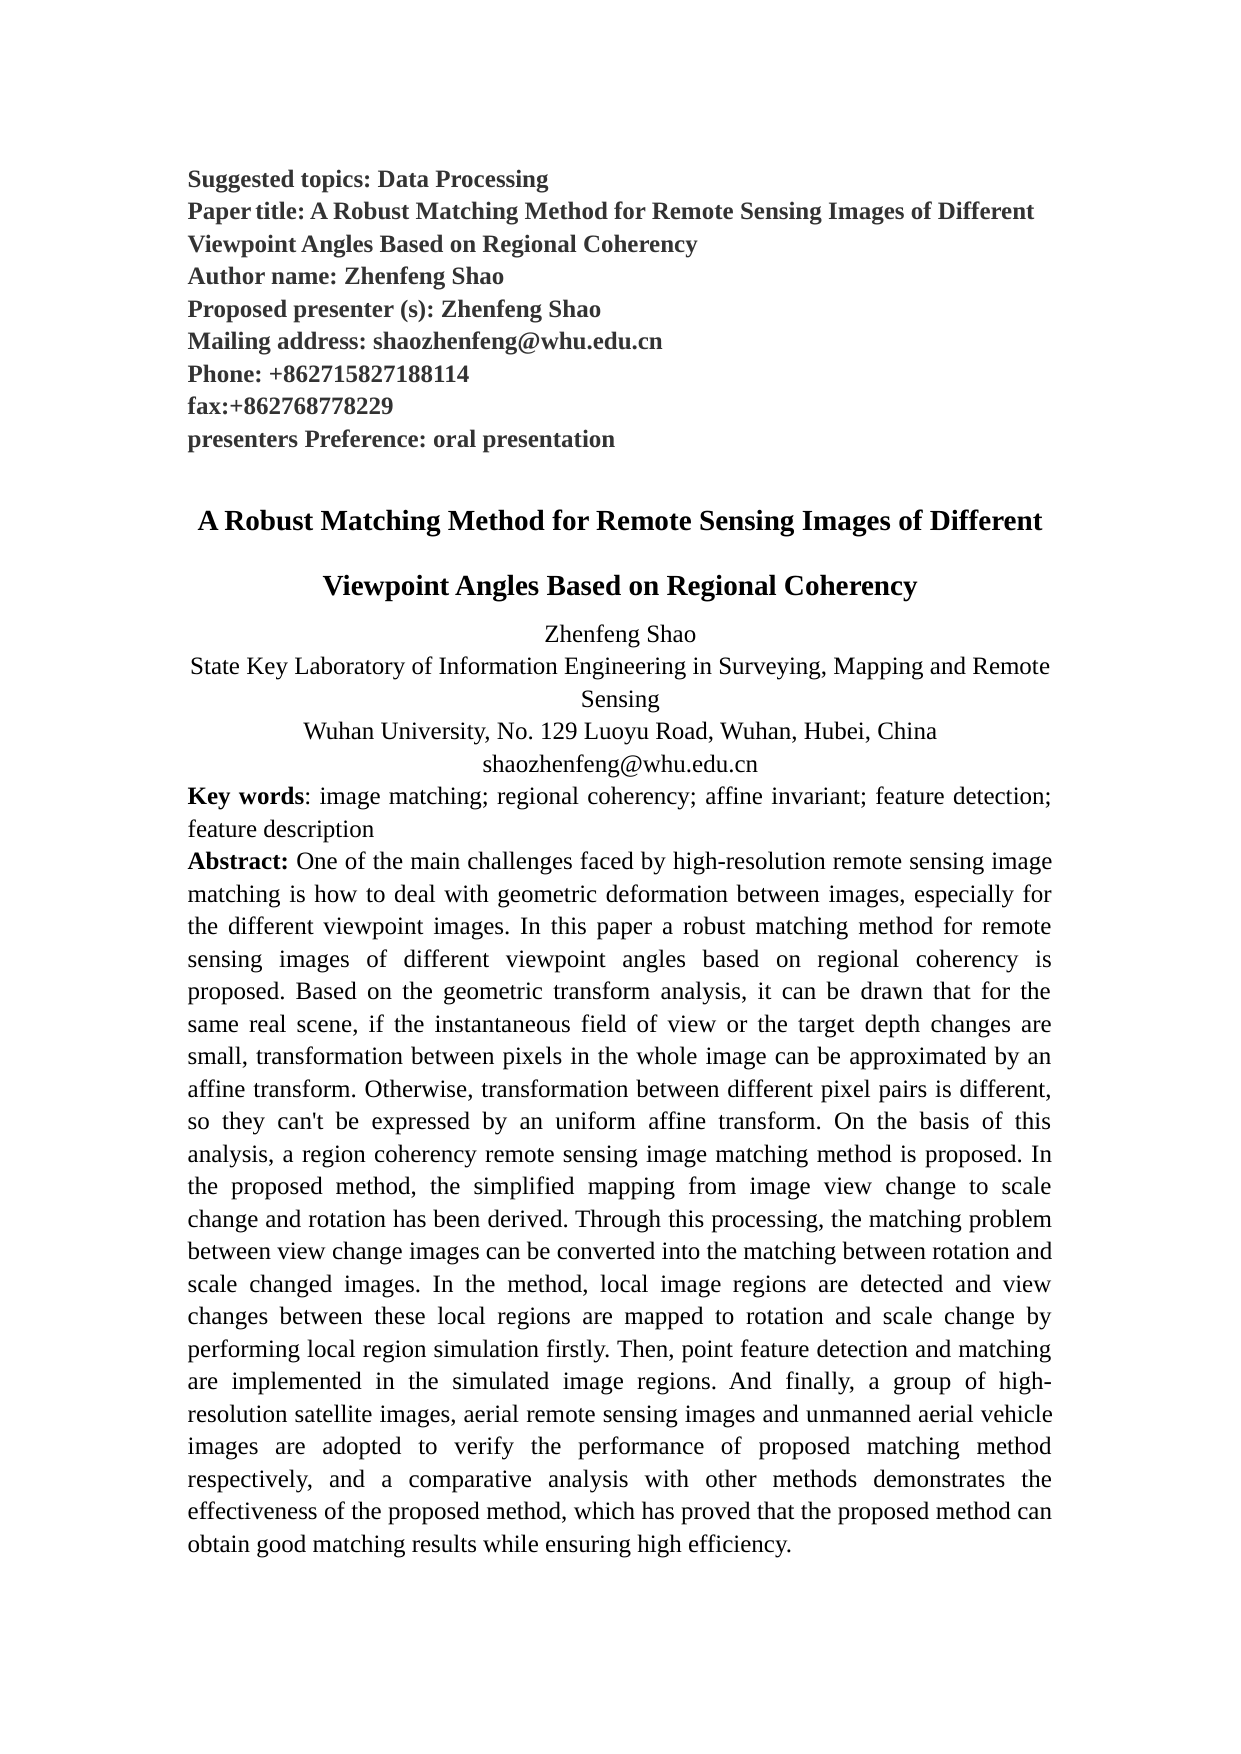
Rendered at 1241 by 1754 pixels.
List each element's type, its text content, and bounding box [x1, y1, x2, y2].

text Phone: +862715827188114 [187, 357, 1053, 389]
text Wuhan University, No. 129 Luoyu Road, Wuhan, Hubei, China [187, 714, 1053, 747]
text Author name: Zhenfeng Shao [187, 259, 1053, 292]
text fax:+862768778229 [187, 389, 1053, 422]
text shaozhenfeng@whu.edu.cn [187, 747, 1053, 779]
text State Key Laboratory of Information Engineering in Surveying, Mapping and Remote Sensing [187, 649, 1053, 714]
text Abstract: One of the main challenges faced by high-resolution remote sensing image matching is how to deal with geometric deformation between images, especially for the different viewpoint images. In this paper a robust matching method for remote sensing images of different viewpoint angles based on regional coherency is proposed. Based on the geometric transform analysis, it can be drawn that for the same real scene, if the instantaneous field of view or the target depth changes are small, transformation between pixels in the whole image can be approximated by an affine transform. Otherwise, transformation between different pixel pairs is different, so they can't be expressed by an uniform affine transform. On the basis of this analysis, a region coherency remote sensing image matching method is proposed. In the proposed method, the simplified mapping from image view change to scale change and rotation has been derived. Through this processing, the matching problem between view change images can be converted into the matching between rotation and scale changed images. In the method, local image regions are detected and view changes between these local regions are mapped to rotation and scale change by performing local region simulation firstly. Then, point feature detection and matching are implemented in the simulated image regions. And finally, a group of high-resolution satellite images, aerial remote sensing images and unmanned aerial vehicle images are adopted to verify the performance of proposed matching method respectively, and a comparative analysis with other methods demonstrates the effectiveness of the proposed method, which has proved that the proposed method can obtain good matching results while ensuring high efficiency. [187, 844, 1053, 1559]
text Proposed presenter (s): Zhenfeng Shao [187, 292, 1053, 324]
text Paper title: A Robust Matching Method for Remote Sensing Images of Different Viewpoint Angles Based on Regional Coherency [187, 194, 1053, 259]
text presenters Preference: oral presentation [187, 422, 1053, 454]
text Zhenfeng Shao [187, 617, 1053, 649]
text Suggested topics: Data Processing [187, 162, 1053, 194]
text A Robust Matching Method for Remote Sensing Images of Different Viewpoint Angles Based on Regional Coherency [187, 487, 1053, 617]
text Key words: image matching; regional coherency; affine invariant; feature detection; feature description [187, 779, 1053, 844]
text Mailing address: shaozhenfeng@whu.edu.cn [187, 324, 1053, 357]
